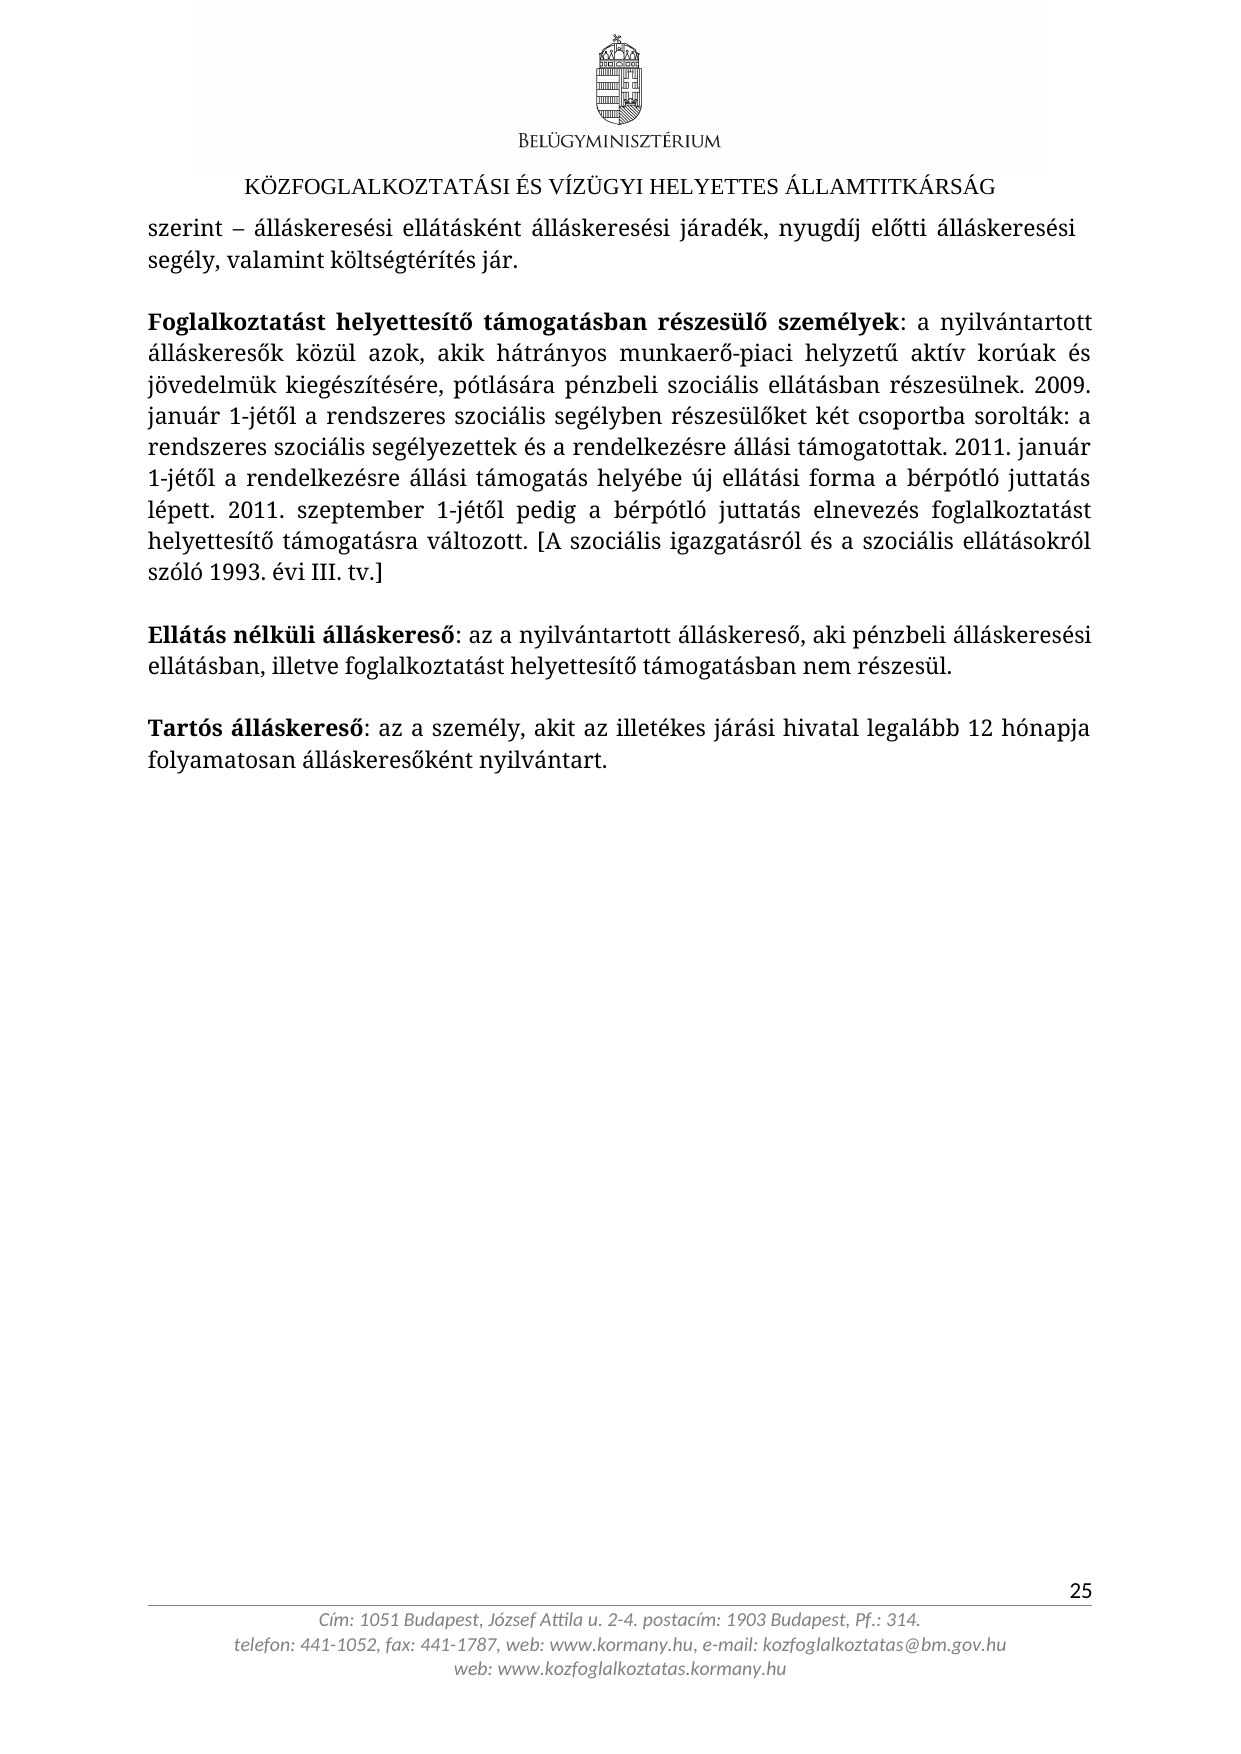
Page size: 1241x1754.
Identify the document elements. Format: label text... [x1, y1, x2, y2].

text Ellátás nélküli álláskereső: az a nyilvántartott álláskereső, aki pénzbeli álláskeresési ellátásban, illetve foglalkoztatást helyettesítő támogatásban nem részesül. [148, 618, 1092, 681]
text Foglalkoztatást helyettesítő támogatásban részesülő személyek: a nyilvántartott álláskeresők közül azok, akik hátrányos munkaerő-piaci helyzetű aktív korúak és jövedelmük kiegészítésére, pótlására pénzbeli szociális ellátásban részesülnek. 2009. január 1-jétől a rendszeres szociális segélyben részesülőket két csoportba sorolták: a rendszeres szociális segélyezettek és a rendelkezésre állási támogatottak. 2011. január 1-jétől a rendelkezésre állási támogatás helyébe új ellátási forma a bérpótló juttatás lépett. 2011. szeptember 1-jétől pedig a bérpótló juttatás elnevezés foglalkoztatást helyettesítő támogatásra változott. [A szociális igazgatásról és a szociális ellátásokról szóló 1993. évi III. tv.] [148, 306, 1092, 587]
picture [194, 0, 1046, 174]
text Tartós álláskereső: az a személy, akit az illetékes járási hivatal legalább 12 hónapja folyamatosan álláskeresőként nyilvántart. [148, 712, 1092, 775]
